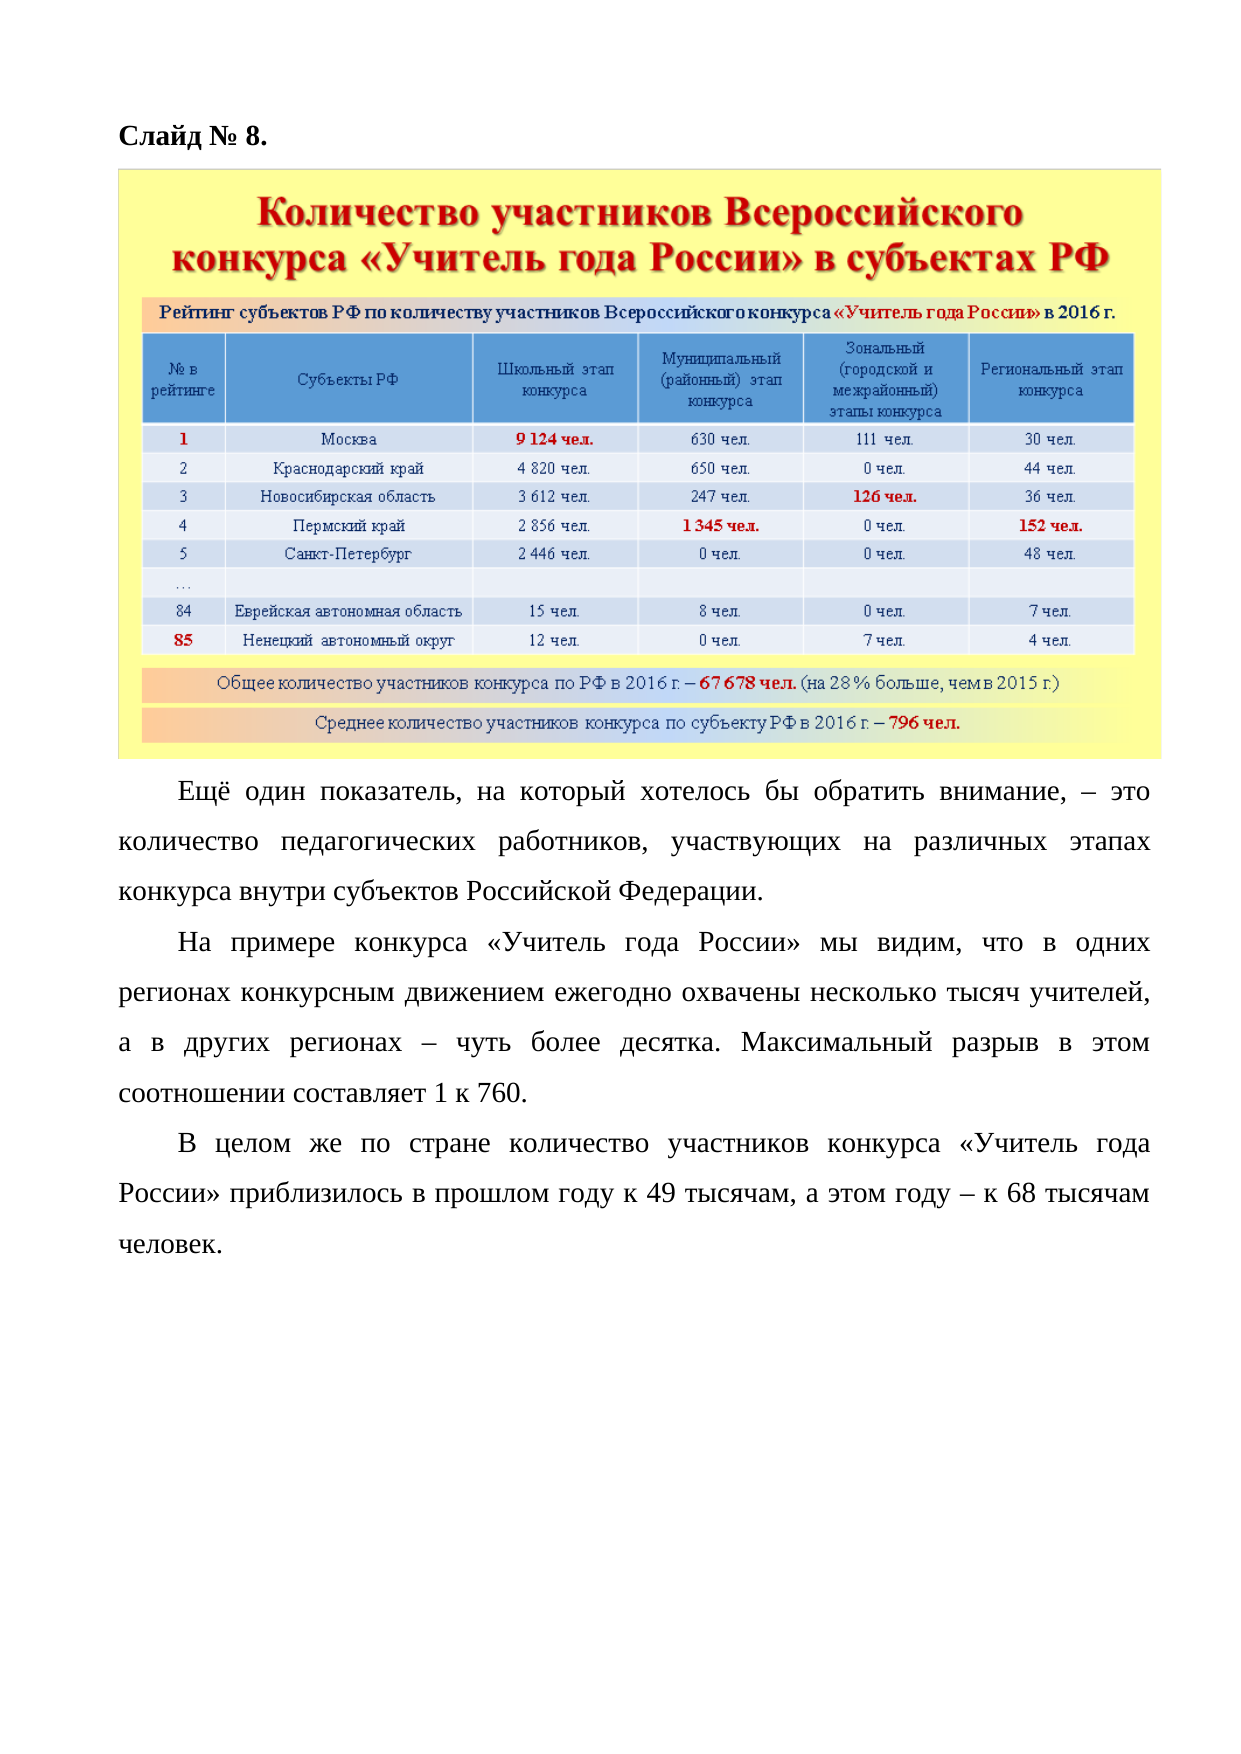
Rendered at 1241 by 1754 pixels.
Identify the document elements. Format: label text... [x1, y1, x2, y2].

text В целом же по стране количество участников конкурса «Учитель года России» приблизилось в прошлом году к 49 тысячам, а этом году – к 68 тысячам человек. [118, 1125, 1152, 1259]
text Ещё один показатель, на который хотелось бы обратить внимание, – это количество педагогических работников, участвующих на различных этапах конкурса внутри субъектов Российской Федерации. [118, 773, 1152, 907]
text На примере конкурса «Учитель года России» мы видим, что в одних регионах конкурсным движением ежегодно охвачены несколько тысяч учителей, а в других регионах – чуть более десятка. Максимальный разрыв в этом соотношении составляет 1 к 760. [118, 924, 1152, 1108]
picture [118, 168, 1162, 759]
text Слайд № 8. [118, 118, 1152, 152]
